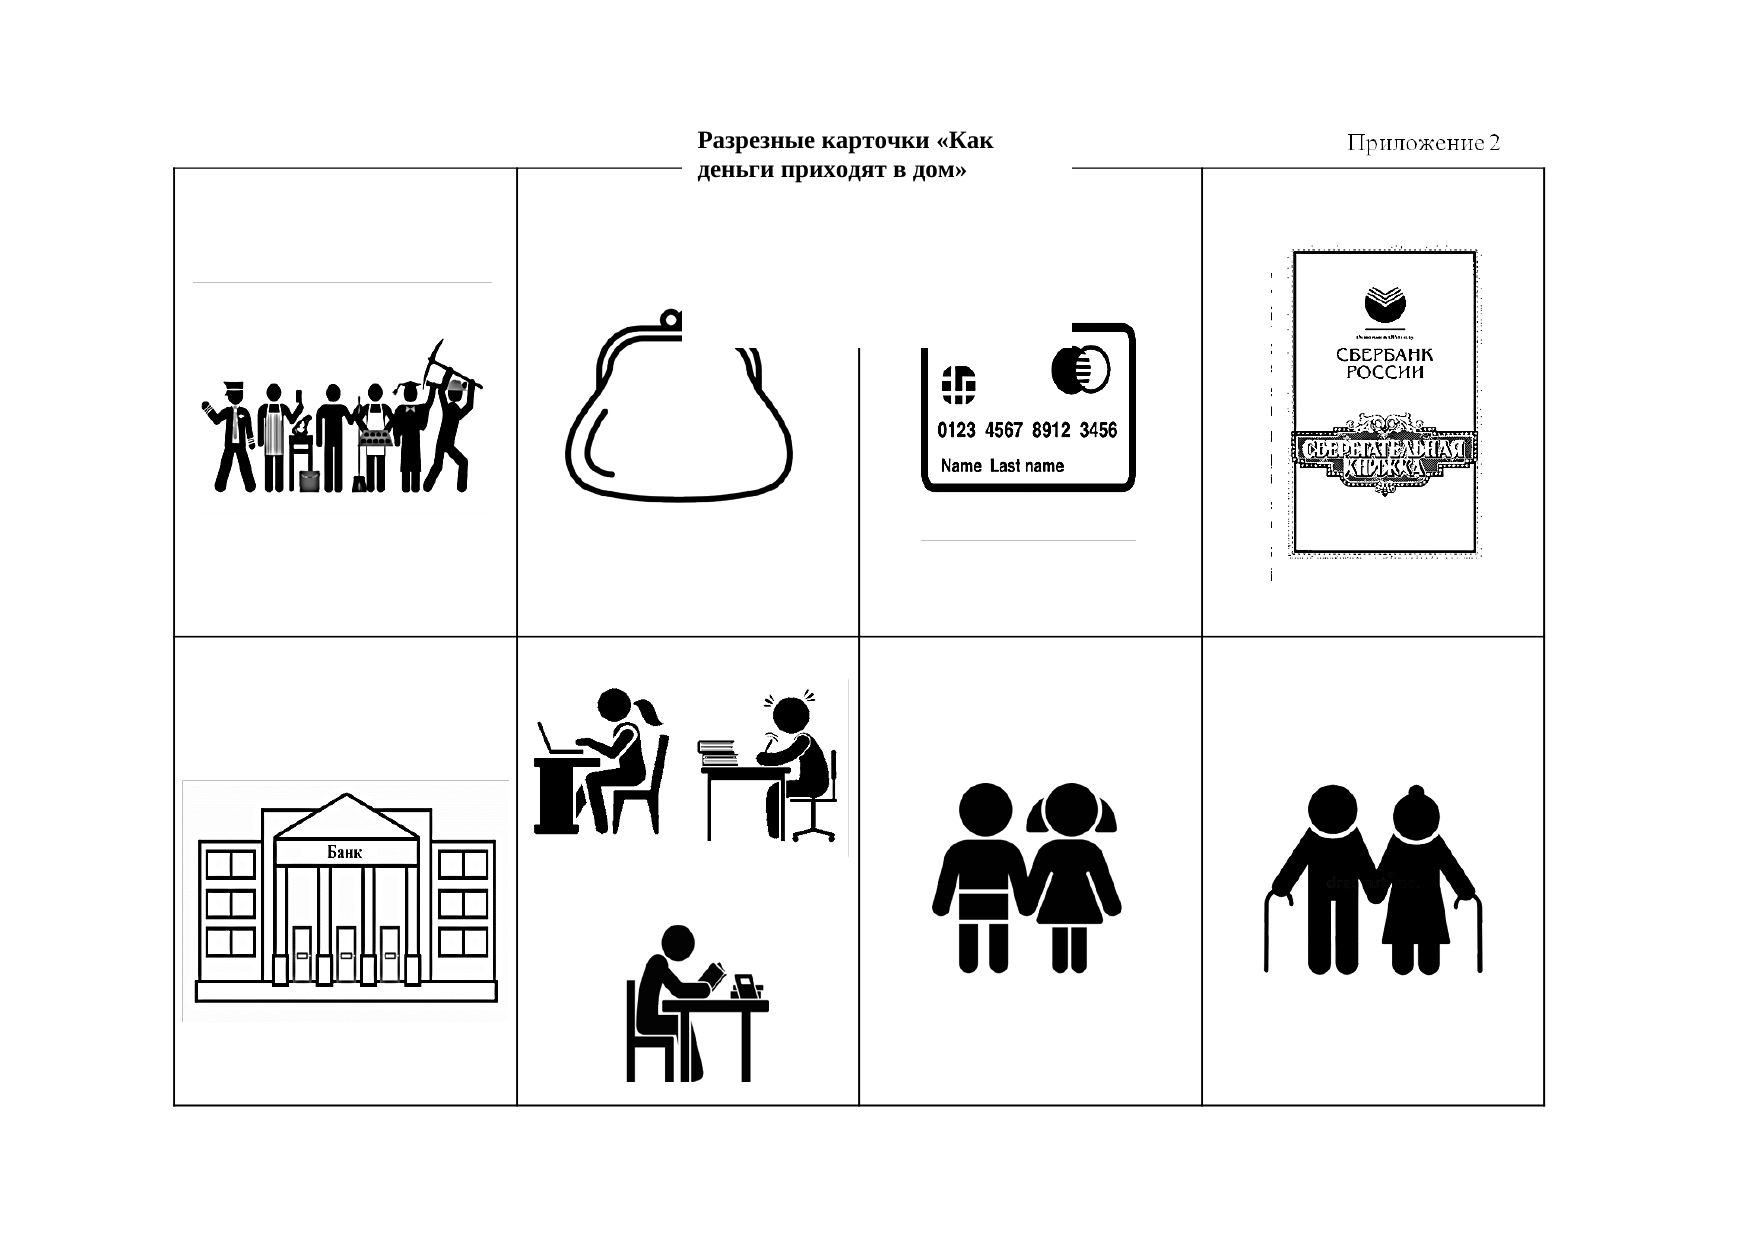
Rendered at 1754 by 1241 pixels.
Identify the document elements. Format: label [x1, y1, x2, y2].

picture [163, 118, 1591, 1115]
